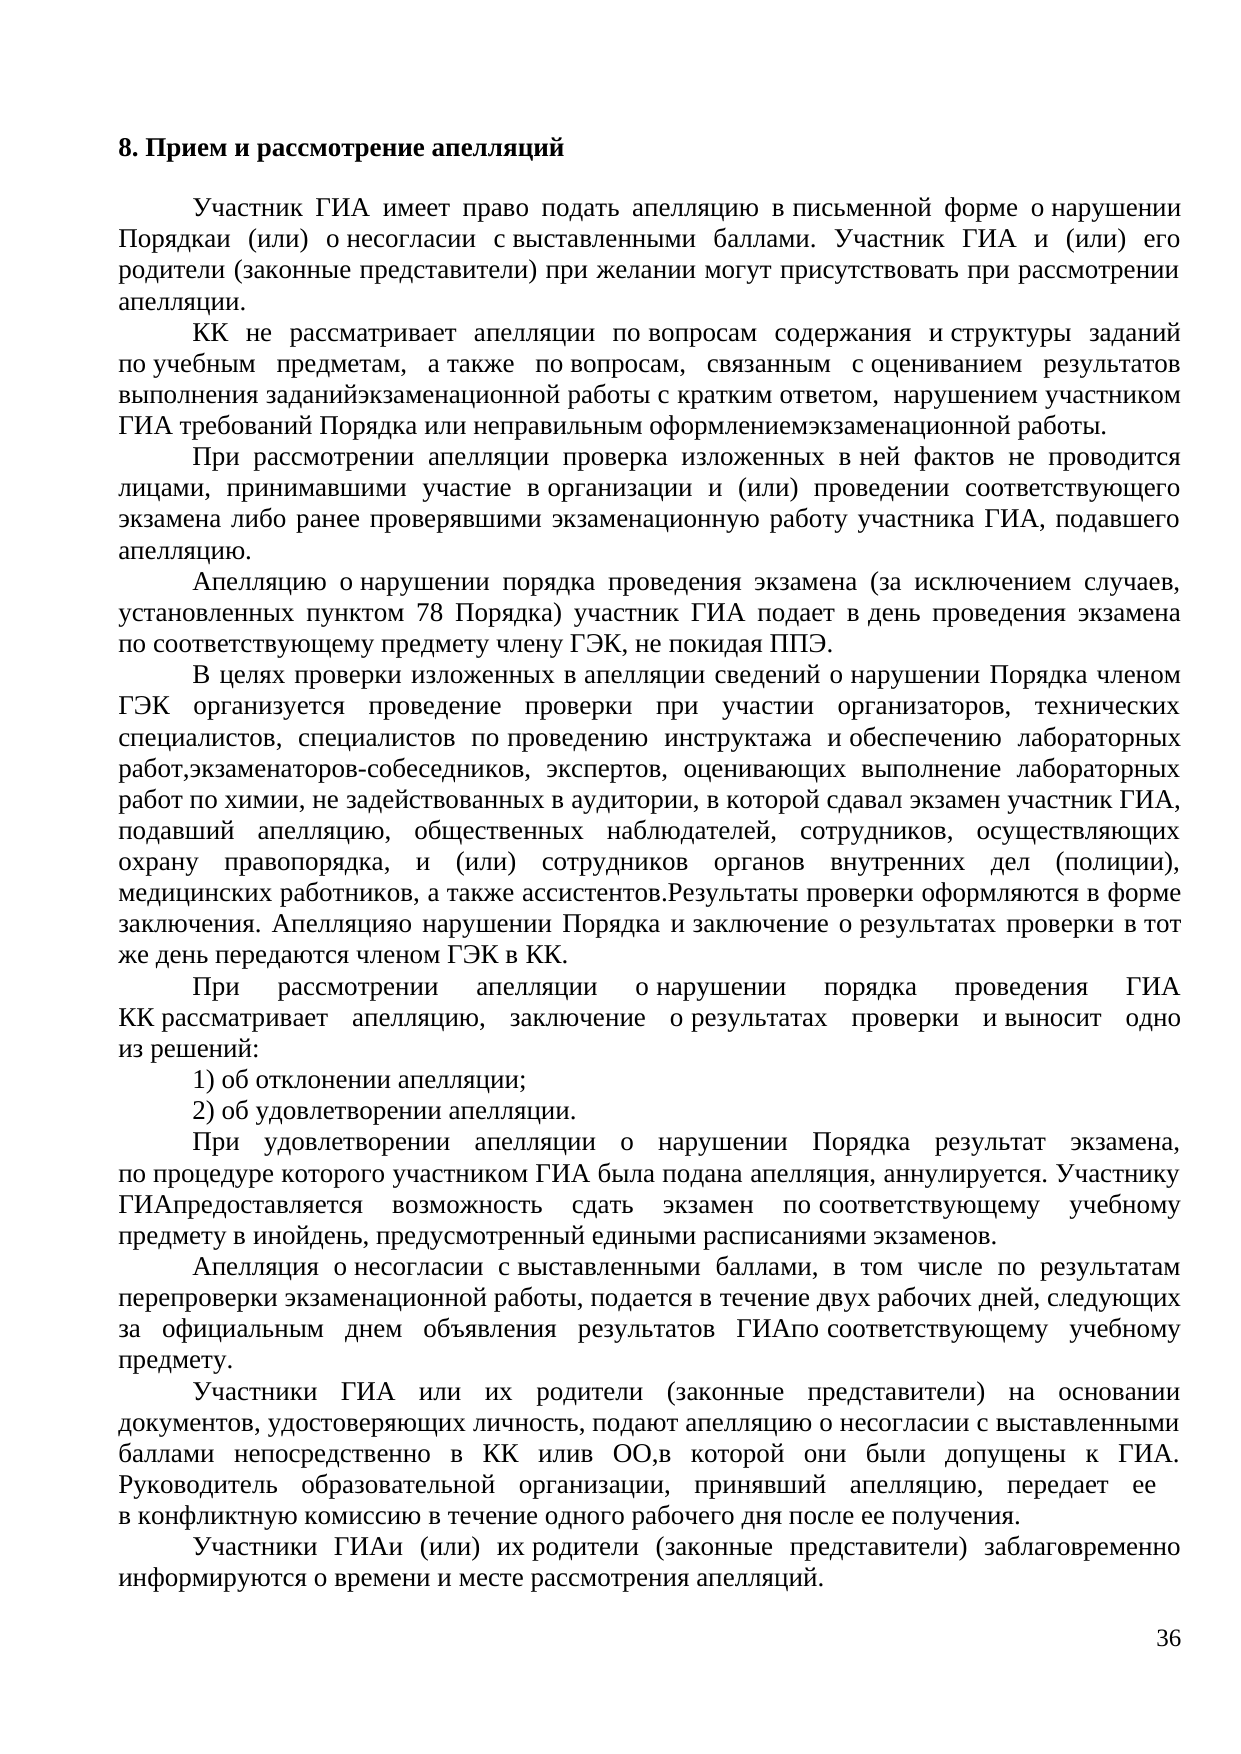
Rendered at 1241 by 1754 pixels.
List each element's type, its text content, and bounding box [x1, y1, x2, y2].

text Апелляцию о нарушении порядка проведения экзамена (за исключением случаев, установленных пунктом 78 Порядка) участник ГИА подает в день проведения экзамена по соответствующему предмету члену ГЭК, не покидая ППЭ. [118, 565, 1181, 658]
text КК не рассматривает апелляции по вопросам содержания и структуры заданий по учебным предметам, а также по вопросам, связанным с оцениванием результатов выполнения заданийэкзаменационной работы с кратким ответом, нарушением участником ГИА требований Порядка или неправильным оформлениемэкзаменационной работы. [118, 316, 1181, 440]
text Участники ГИАи (или) их родители (законные представители) заблаговременно информируются о времени и месте рассмотрения апелляций. [118, 1530, 1181, 1593]
text Апелляция о несогласии с выставленными баллами, в том числе по результатам перепроверки экзаменационной работы, подается в течение двух рабочих дней, следующих за официальным днем объявления результатов ГИАпо соответствующему учебному предмету. [118, 1250, 1181, 1375]
text 2) об удовлетворении апелляции. [118, 1094, 1181, 1126]
text Участники ГИА или их родители (законные представители) на основании документов, удостоверяющих личность, подают апелляцию о несогласии с выставленными баллами непосредственно в КК илив ОО,в которой они были допущены к ГИА. Руководитель образовательной организации, принявший апелляцию, передает ее в конфликтную комиссию в течение одного рабочего дня после ее получения. [118, 1375, 1181, 1530]
text При рассмотрении апелляции о нарушении порядка проведения ГИА КК рассматривает апелляцию, заключение о результатах проверки и выносит одно из решений: [118, 970, 1181, 1063]
text При рассмотрении апелляции проверка изложенных в ней фактов не проводится лицами, принимавшими участие в организации и (или) проведении соответствующего экзамена либо ранее проверявшими экзаменационную работу участника ГИА, подавшего апелляцию. [118, 440, 1181, 565]
subtitle 8. Прием и рассмотрение апелляций [118, 131, 1181, 162]
text 1) об отклонении апелляции; [118, 1063, 1181, 1094]
text В целях проверки изложенных в апелляции сведений о нарушении Порядка членом ГЭК организуется проведение проверки при участии организаторов, технических специалистов, специалистов по проведению инструктажа и обеспечению лабораторных работ,экзаменаторов-собеседников, экспертов, оценивающих выполнение лабораторных работ по химии, не задействованных в аудитории, в которой сдавал экзамен участник ГИА, подавший апелляцию, общественных наблюдателей, сотрудников, осуществляющих охрану правопорядка, и (или) сотрудников органов внутренних дел (полиции), медицинских работников, а также ассистентов.Результаты проверки оформляются в форме заключения. Апелляцияо нарушении Порядка и заключение о результатах проверки в тот же день передаются членом ГЭК в КК. [118, 658, 1181, 970]
text Участник ГИА имеет право подать апелляцию в письменной форме о нарушении Порядкаи (или) о несогласии с выставленными баллами. Участник ГИА и (или) его родители (законные представители) при желании могут присутствовать при рассмотрении апелляции. [118, 191, 1181, 316]
text При удовлетворении апелляции о нарушении Порядка результат экзамена, по процедуре которого участником ГИА была подана апелляция, аннулируется. Участнику ГИАпредоставляется возможность сдать экзамен по соответствующему учебному предмету в инойдень, предусмотренный едиными расписаниями экзаменов. [118, 1126, 1181, 1250]
